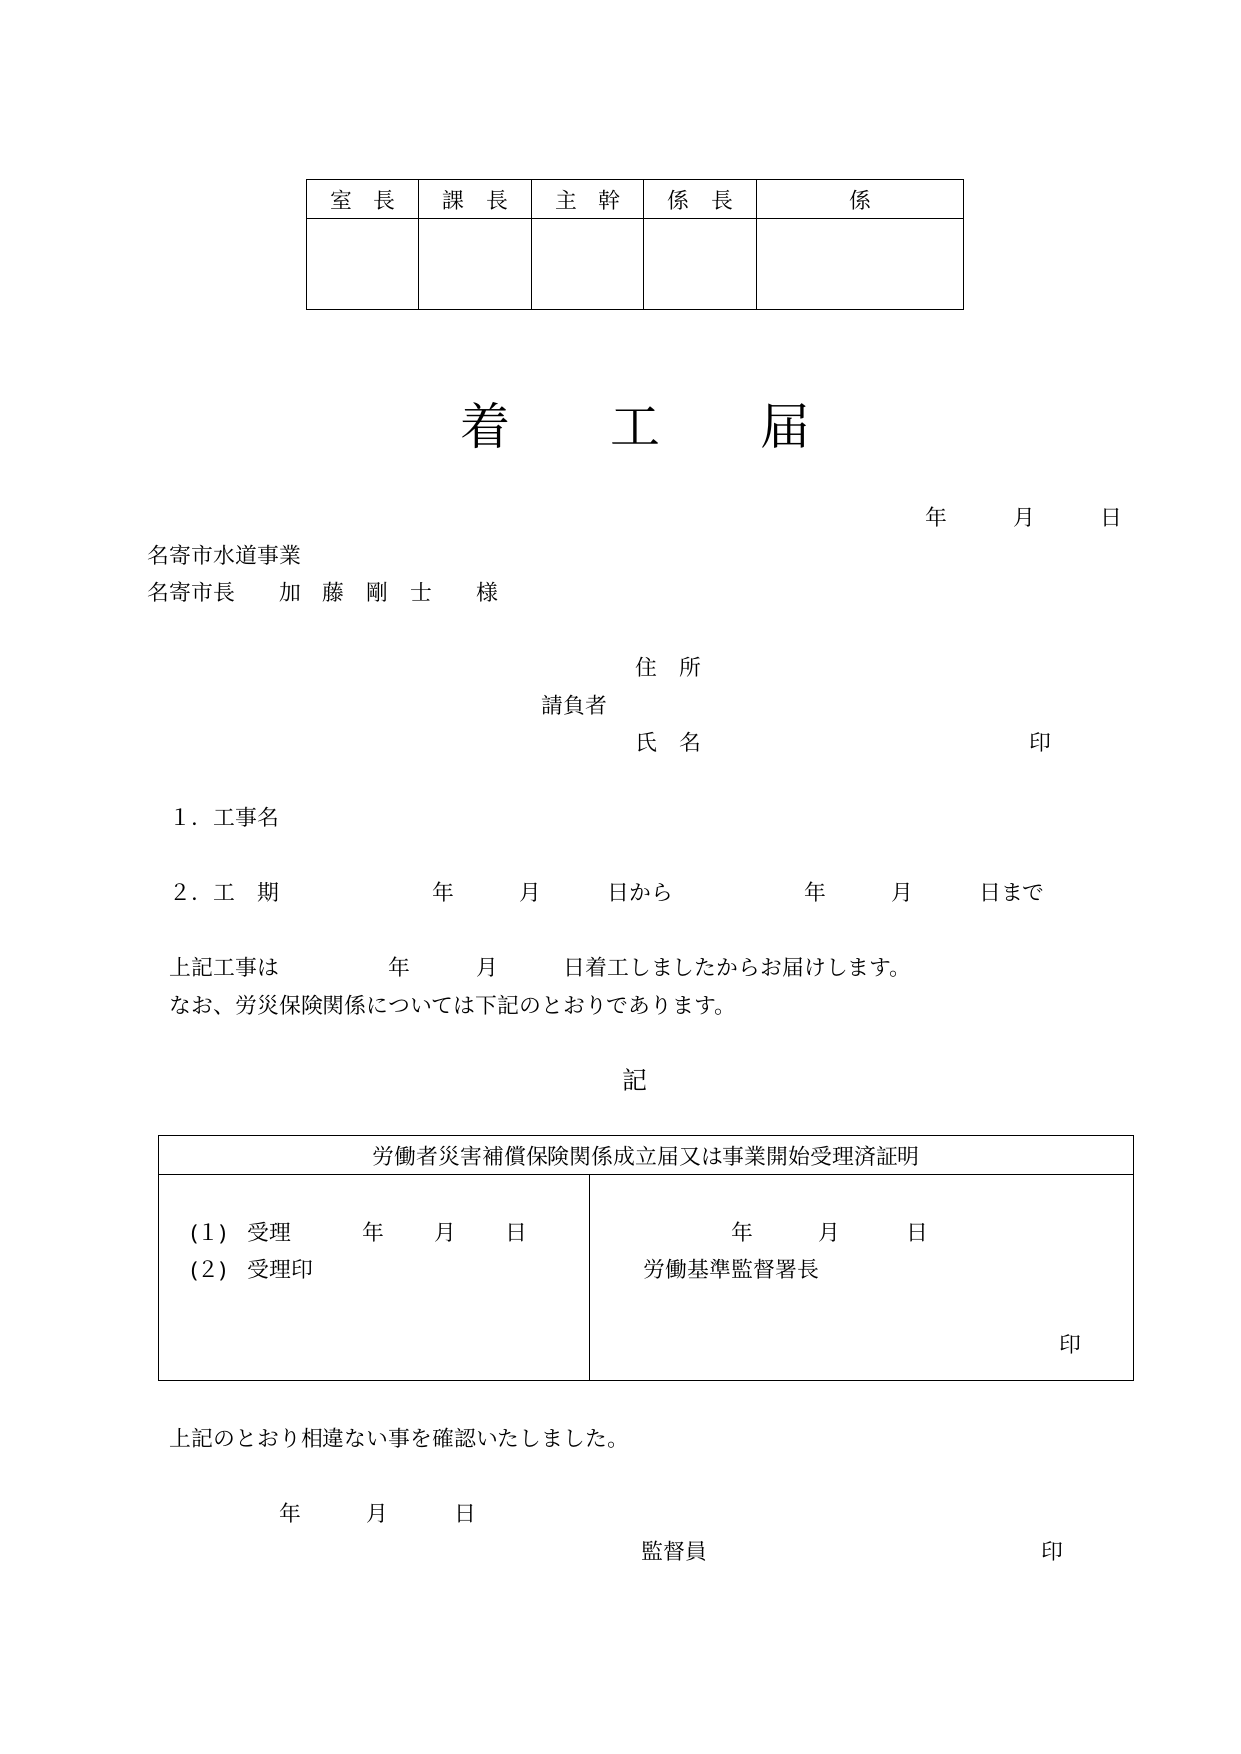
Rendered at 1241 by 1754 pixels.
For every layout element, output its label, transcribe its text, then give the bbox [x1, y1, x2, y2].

text 年 月 日 [148, 498, 1122, 535]
table_header 係 [757, 180, 963, 218]
table_cell (１) 受理 年 月 日 (２) 受理印 [159, 1175, 589, 1380]
table_cell [532, 219, 643, 309]
table_cell 年 月 日 労働基準監督署長 印 [590, 1175, 1133, 1380]
text １．工事名 [148, 798, 1122, 835]
text 上記のとおり相違ない事を確認いたしました。 [148, 1418, 1122, 1456]
text 年 月 日 [148, 1493, 1122, 1531]
subtitle 記 [148, 1060, 1122, 1098]
table_header 労働者災害補償保険関係成立届又は事業開始受理済証明 [159, 1136, 1133, 1174]
text ２．工 期 年 月 日から 年 月 日まで [148, 873, 1122, 910]
text 住 所 [148, 648, 1122, 685]
table_header 主 幹 [532, 180, 643, 218]
table_header 課 長 [419, 180, 531, 218]
table_header 係 長 [644, 180, 756, 218]
table_cell [419, 219, 531, 309]
table_header 室 長 [307, 180, 418, 218]
table_cell [307, 219, 418, 309]
text 名寄市水道事業 [148, 535, 1122, 573]
text 名寄市長 加 藤 剛 士 様 [148, 573, 1122, 610]
text 監督員 印 [148, 1531, 1122, 1568]
text なお、労災保険関係については下記のとおりであります。 [148, 985, 1122, 1023]
table_cell [644, 219, 756, 309]
text 上記工事は 年 月 日着工しましたからお届けします。 [148, 948, 1122, 985]
text 着 工 届 [148, 385, 1122, 460]
text 請負者 [148, 685, 1122, 723]
table_cell [757, 219, 963, 309]
text 氏 名 印 [148, 723, 1122, 760]
